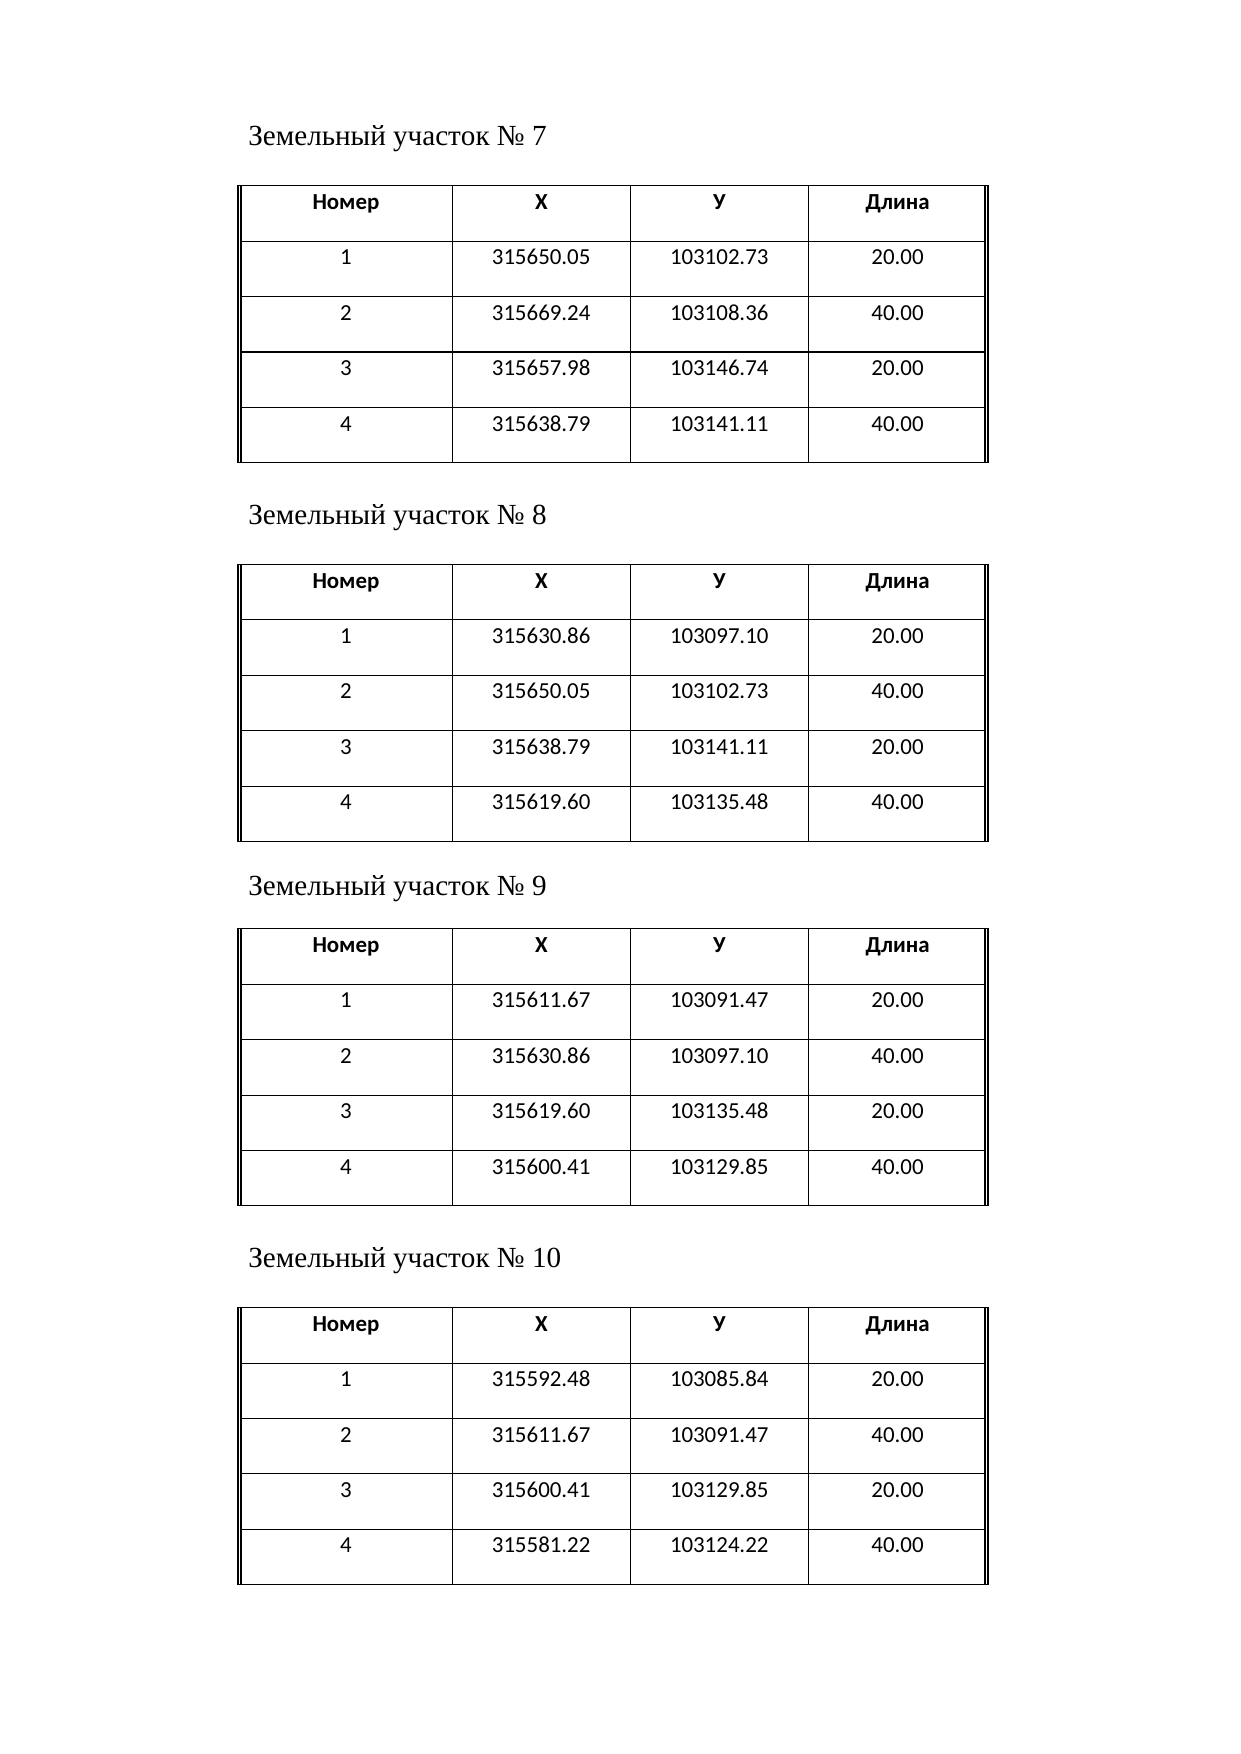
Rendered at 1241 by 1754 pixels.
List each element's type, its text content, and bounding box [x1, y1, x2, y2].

table_cell 4 [242, 1151, 452, 1205]
table_header Номер [242, 929, 452, 984]
table_header Х [453, 929, 630, 984]
table_cell 20.00 [809, 1474, 984, 1529]
table_cell 40.00 [809, 1530, 984, 1584]
text Земельный участок № 10 [248, 1240, 1152, 1273]
table_cell 315650.05 [453, 676, 630, 730]
table_cell 315638.79 [453, 731, 630, 786]
table_cell 40.00 [809, 408, 984, 462]
table_cell 103102.73 [631, 242, 808, 296]
table_cell 2 [242, 1419, 452, 1473]
table_header Х [453, 565, 630, 619]
table_cell 315600.41 [453, 1151, 630, 1205]
table_header У [631, 186, 808, 241]
table_cell 2 [242, 297, 452, 351]
table_cell 315650.05 [453, 242, 630, 296]
table_cell 103085.84 [631, 1364, 808, 1418]
text Земельный участок № 7 [248, 118, 1152, 152]
table_cell 315619.60 [453, 787, 630, 841]
table_cell 103141.11 [631, 731, 808, 786]
table_cell 20.00 [809, 1364, 984, 1418]
table_cell 2 [242, 676, 452, 730]
table_cell 2 [242, 1040, 452, 1094]
table_cell 103129.85 [631, 1151, 808, 1205]
table_cell 20.00 [809, 985, 984, 1039]
table_cell 315600.41 [453, 1474, 630, 1529]
table_cell 40.00 [809, 297, 984, 351]
table_cell 3 [242, 731, 452, 786]
table_header Номер [242, 565, 452, 619]
table_cell 103102.73 [631, 676, 808, 730]
table_cell 315630.86 [453, 620, 630, 675]
table_cell 20.00 [809, 353, 984, 407]
table_cell 40.00 [809, 676, 984, 730]
table_cell 4 [242, 1530, 452, 1584]
table_cell 103097.10 [631, 620, 808, 675]
table_cell 315638.79 [453, 408, 630, 462]
table_cell 103124.22 [631, 1530, 808, 1584]
table_cell 1 [242, 985, 452, 1039]
table_cell 103097.10 [631, 1040, 808, 1094]
table_cell 4 [242, 787, 452, 841]
table_header Длина [809, 929, 984, 984]
text Земельный участок № 8 [248, 497, 1152, 530]
table_cell 3 [242, 353, 452, 407]
table_header Номер [242, 186, 452, 241]
table_header Длина [809, 186, 984, 241]
text Земельный участок № 9 [248, 868, 1152, 902]
table_cell 1 [242, 242, 452, 296]
table_cell 315630.86 [453, 1040, 630, 1094]
table_cell 103141.11 [631, 408, 808, 462]
table_cell 3 [242, 1474, 452, 1529]
table_cell 40.00 [809, 1151, 984, 1205]
table_header У [631, 1308, 808, 1362]
table_cell 103146.74 [631, 353, 808, 407]
table_cell 315592.48 [453, 1364, 630, 1418]
table_cell 4 [242, 408, 452, 462]
table_cell 20.00 [809, 1096, 984, 1150]
table_cell 20.00 [809, 620, 984, 675]
table_header У [631, 929, 808, 984]
table_cell 40.00 [809, 1419, 984, 1473]
table_cell 1 [242, 620, 452, 675]
table_header Х [453, 1308, 630, 1362]
table_cell 1 [242, 1364, 452, 1418]
table_header У [631, 565, 808, 619]
table_cell 40.00 [809, 1040, 984, 1094]
table_cell 40.00 [809, 787, 984, 841]
table_header Длина [809, 565, 984, 619]
table_cell 315657.98 [453, 353, 630, 407]
table_cell 103108.36 [631, 297, 808, 351]
table_cell 20.00 [809, 242, 984, 296]
table_header Х [453, 186, 630, 241]
table_cell 103091.47 [631, 1419, 808, 1473]
table_cell 103091.47 [631, 985, 808, 1039]
table_cell 315669.24 [453, 297, 630, 351]
table_cell 20.00 [809, 731, 984, 786]
table_cell 103135.48 [631, 787, 808, 841]
table_header Номер [242, 1308, 452, 1362]
table_cell 315611.67 [453, 1419, 630, 1473]
table_cell 315611.67 [453, 985, 630, 1039]
table_cell 103129.85 [631, 1474, 808, 1529]
table_cell 315581.22 [453, 1530, 630, 1584]
table_cell 103135.48 [631, 1096, 808, 1150]
table_cell 3 [242, 1096, 452, 1150]
table_header Длина [809, 1308, 984, 1362]
table_cell 315619.60 [453, 1096, 630, 1150]
